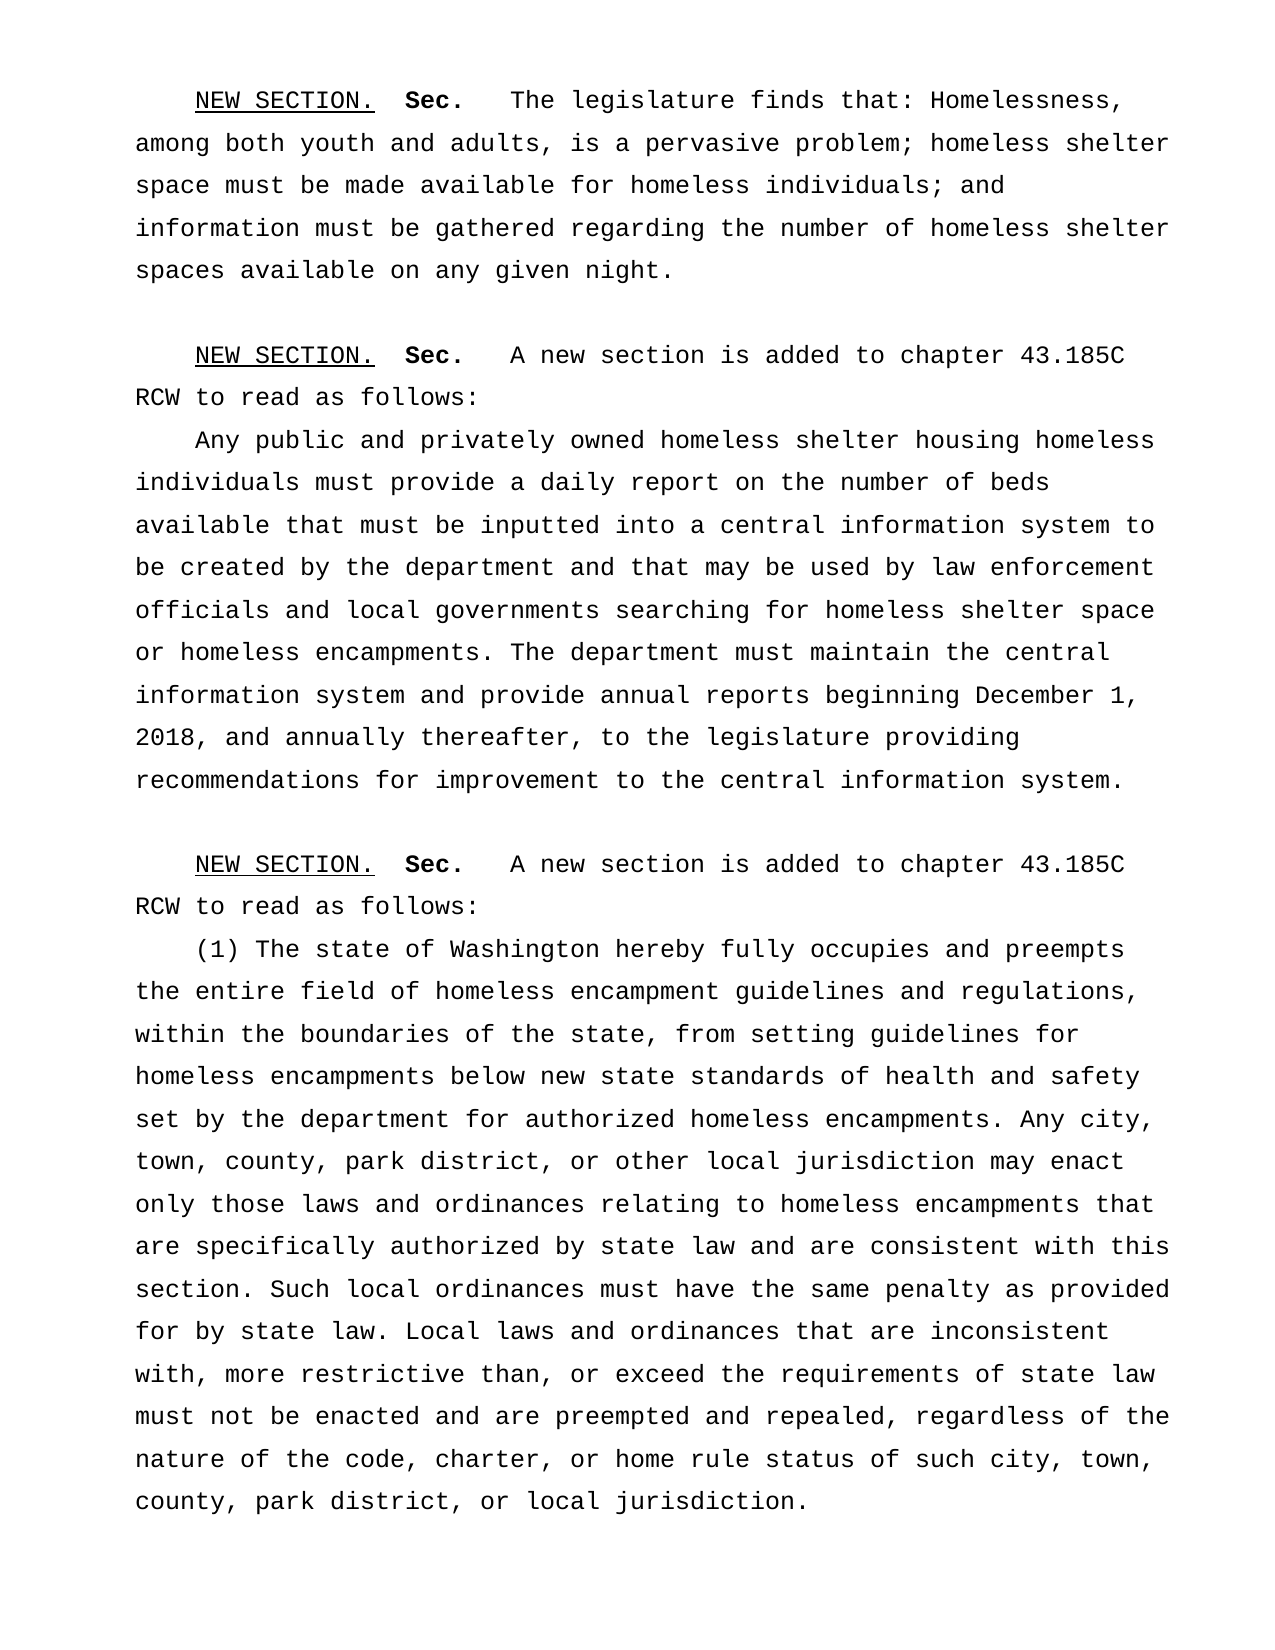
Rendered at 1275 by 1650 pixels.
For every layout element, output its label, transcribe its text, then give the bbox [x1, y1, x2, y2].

text NEW SECTION. Sec. A new section is added to chapter 43.185C RCW to read as follows: [135, 838, 1170, 923]
text Any public and privately owned homeless shelter housing homeless individuals must provide a daily report on the number of beds available that must be inputted into a central information system to be created by the department and that may be used by law enforcement officials and local governments searching for homeless shelter space or homeless encampments. The department must maintain the central information system and provide annual reports beginning December 1, 2018, and annually thereafter, to the legislature providing recommendations for improvement to the central information system. [135, 414, 1170, 797]
text NEW SECTION. Sec. The legislature finds that: Homelessness, among both youth and adults, is a pervasive problem; homeless shelter space must be made available for homeless individuals; and information must be gathered regarding the number of homeless shelter spaces available on any given night. [135, 75, 1170, 287]
text NEW SECTION. Sec. A new section is added to chapter 43.185C RCW to read as follows: [135, 329, 1170, 414]
text (1) The state of Washington hereby fully occupies and preempts the entire field of homeless encampment guidelines and regulations, within the boundaries of the state, from setting guidelines for homeless encampments below new state standards of health and safety set by the department for authorized homeless encampments. Any city, town, county, park district, or other local jurisdiction may enact only those laws and ordinances relating to homeless encampments that are specifically authorized by state law and are consistent with this section. Such local ordinances must have the same penalty as provided for by state law. Local laws and ordinances that are inconsistent with, more restrictive than, or exceed the requirements of state law must not be enacted and are preempted and repealed, regardless of the nature of the code, charter, or home rule status of such city, town, county, park district, or local jurisdiction. [135, 923, 1170, 1518]
